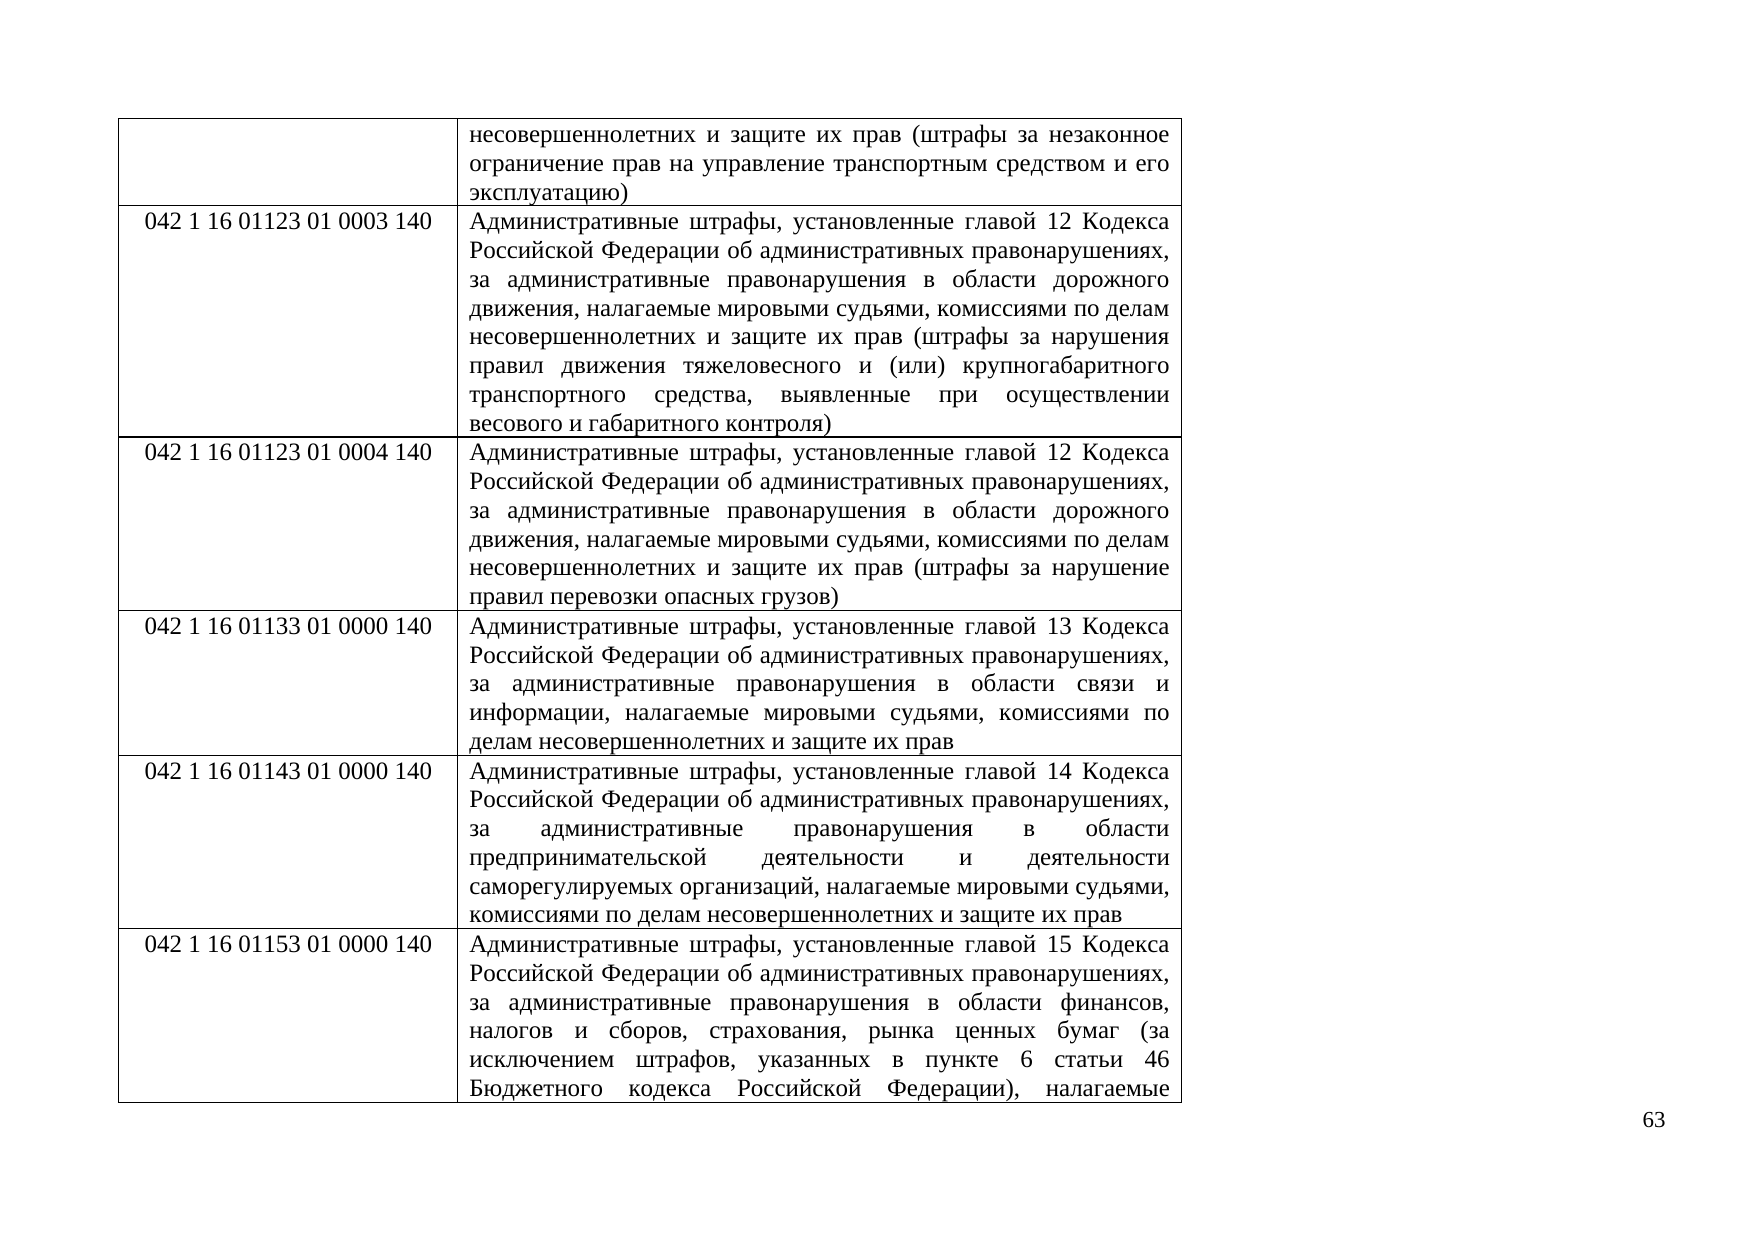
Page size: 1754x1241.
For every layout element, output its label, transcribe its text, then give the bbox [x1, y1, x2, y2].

table_cell 042 1 16 01123 01 0004 140 [119, 438, 457, 610]
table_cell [458, 119, 1181, 205]
table_cell Административные штрафы, установленные главой 13 Кодекса Российской Федерации об административных правонарушениях, за административные правонарушения в области связи и информации, налагаемые мировыми судьями, комиссиями по делам несовершеннолетних и защите их прав [458, 611, 1181, 755]
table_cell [458, 929, 1181, 1102]
table_cell 042 1 16 01133 01 0000 140 [119, 611, 457, 755]
table_cell Административные штрафы, установленные главой 14 Кодекса Российской Федерации об административных правонарушениях, за административные правонарушения в области предпринимательской деятельности и деятельности саморегулируемых организаций, налагаемые мировыми судьями, комиссиями по делам несовершеннолетних и защите их прав [458, 756, 1181, 928]
table_cell 042 1 16 01143 01 0000 140 [119, 756, 457, 928]
table_cell Административные штрафы, установленные главой 12 Кодекса Российской Федерации об административных правонарушениях, за административные правонарушения в области дорожного движения, налагаемые мировыми судьями, комиссиями по делам несовершеннолетних и защите их прав (штрафы за нарушение правил перевозки опасных грузов) [458, 438, 1181, 610]
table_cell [119, 929, 457, 1102]
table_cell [119, 119, 457, 205]
table_cell 042 1 16 01123 01 0003 140 [119, 206, 457, 436]
table_cell Административные штрафы, установленные главой 12 Кодекса Российской Федерации об административных правонарушениях, за административные правонарушения в области дорожного движения, налагаемые мировыми судьями, комиссиями по делам несовершеннолетних и защите их прав (штрафы за нарушения правил движения тяжеловесного и (или) крупногабаритного транспортного средства, выявленные при осуществлении весового и габаритного контроля) [458, 206, 1181, 436]
